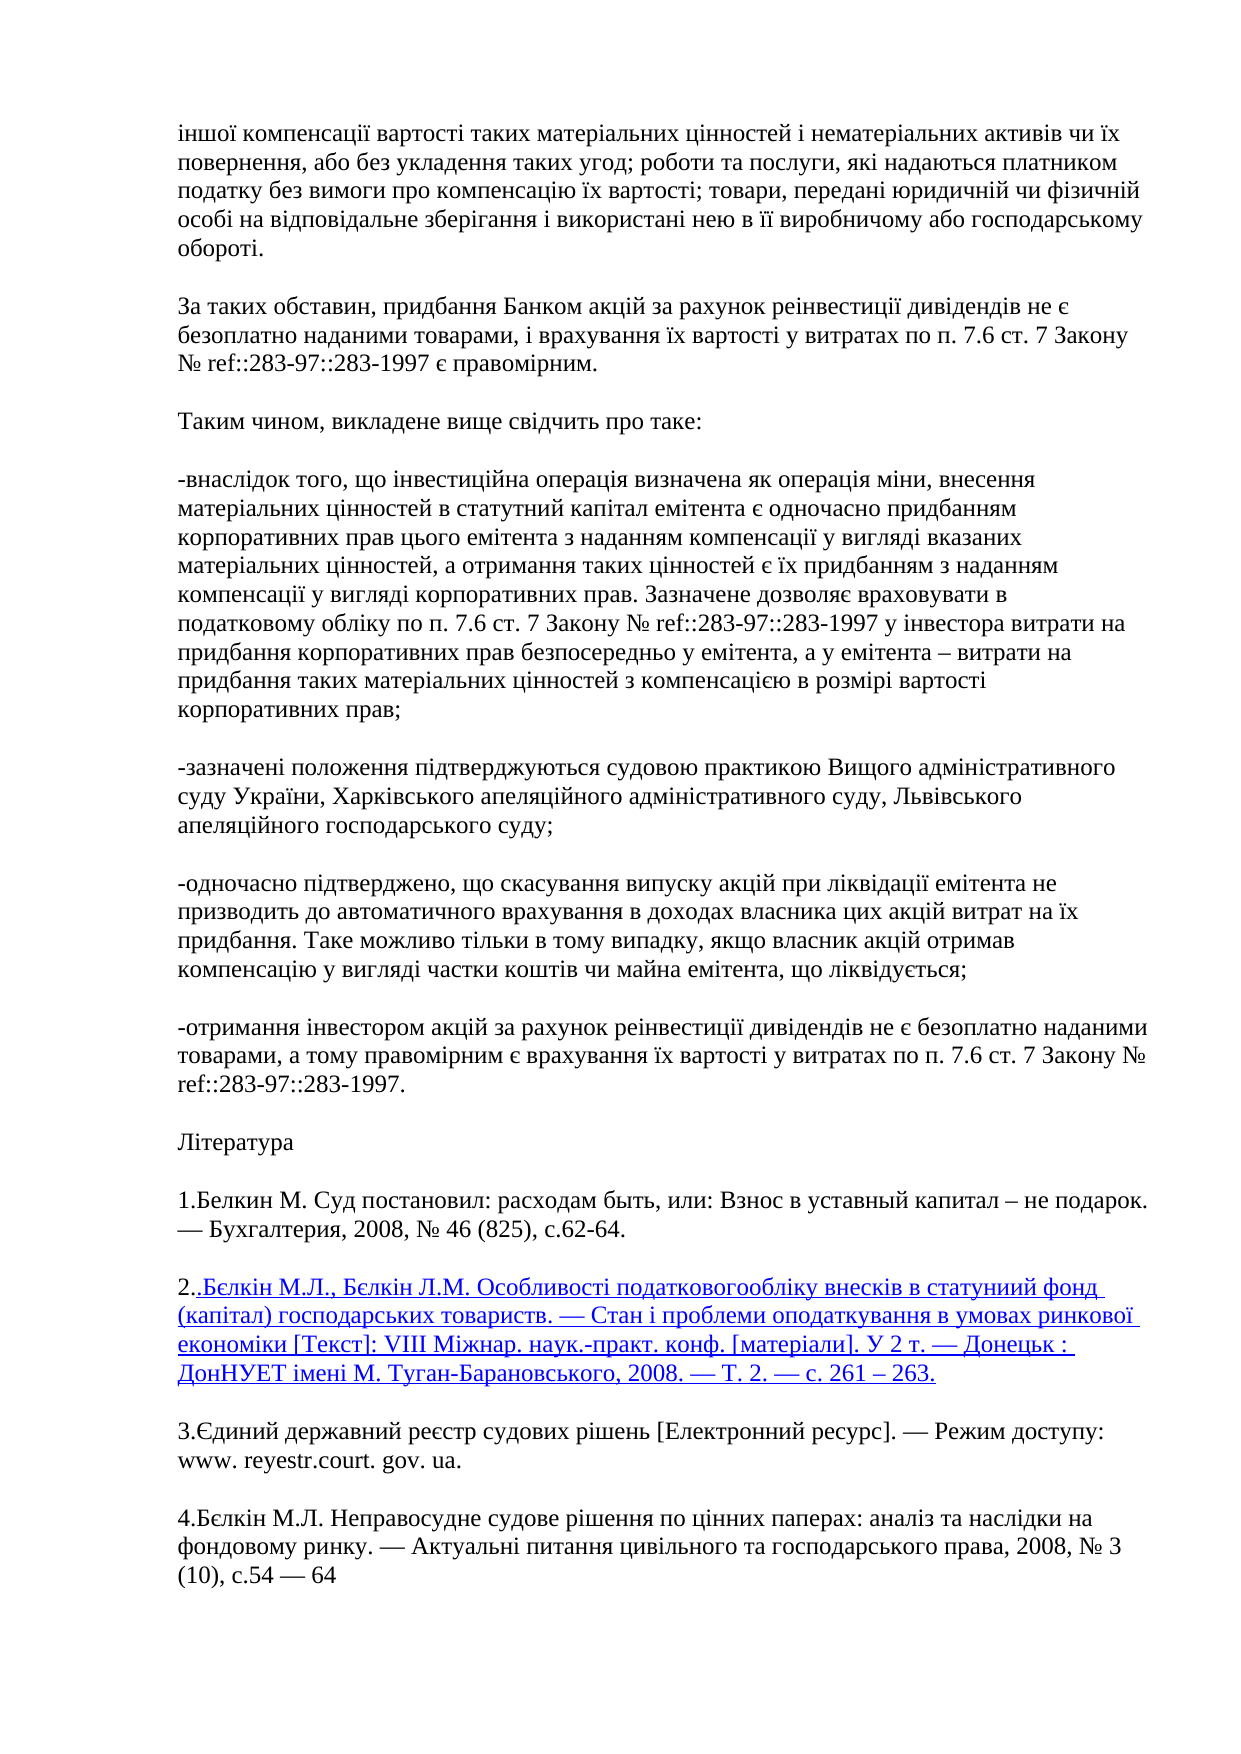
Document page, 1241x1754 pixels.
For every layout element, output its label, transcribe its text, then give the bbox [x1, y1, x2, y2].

text Література [177, 1127, 1152, 1156]
text Таким чином, викладене вище свідчить про таке: [177, 406, 1152, 435]
text -зазначені положення підтверджуються судовою практикою Вищого адміністративного суду України, Харківського апеляційного адміністративного суду, Львівського апеляційного господарського суду; [177, 752, 1152, 838]
text -одночасно підтверджено, що скасування випуску акцій при ліквідації емітента не призводить до автоматичного врахування в доходах власника цих акцій витрат на їх придбання. Таке можливо тільки в тому випадку, якщо власник акцій отримав компенсацію у вигляді частки коштів чи майна емітента, що ліквідується; [177, 868, 1152, 983]
text 3.Єдиний державний реєстр судових рішень [Електронний ресурс]. — Режим доступу: www. reyestr.court. gov. ua. [177, 1416, 1152, 1473]
text За таких обставин, придбання Банком акцій за рахунок реінвестиції дивідендів не є безоплатно наданими товарами, і врахування їх вартості у витратах по п. 7.6 ст. 7 Закону № ref::283-97::283-1997 є правомірним. [177, 291, 1152, 377]
text 1.Белкин М. Суд постановил: расходам быть, или: Взнос в уставный капитал – не подарок. — Бухгалтерия, 2008, № 46 (825), с.62-64. [177, 1185, 1152, 1243]
text 2..Бєлкін М.Л., Бєлкін Л.М. Особливості податковогообліку внесків в статуниий фонд (капітал) господарських товариств. — Стан і проблеми оподаткування в умовах ринкової економіки [Текст]: VIII Міжнар. наук.-практ. конф. [матеріали]. У 2 т. — Донецьк : ДонНУЕТ імені М. Туган-Барановського, 2008. — Т. 2. — с. 261 – 263. [177, 1272, 1152, 1387]
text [177, 118, 1152, 262]
text -отримання інвестором акцій за рахунок реінвестиції дивідендів не є безоплатно наданими товарами, а тому правомірним є врахування їх вартості у витратах по п. 7.6 ст. 7 Закону № ref::283-97::283-1997. [177, 1012, 1152, 1098]
text 4.Бєлкін М.Л. Неправосудне судове рішення по цінних паперах: аналіз та наслідки на фондовому ринку. — Актуальні питання цивільного та господарського права, 2008, № 3 (10), с.54 — 64 [177, 1503, 1152, 1589]
text -внаслідок того, що інвестиційна операція визначена як операція міни, внесення матеріальних цінностей в статутний капітал емітента є одночасно придбанням корпоративних прав цього емітента з наданням компенсації у вигляді вказаних матеріальних цінностей, а отримання таких цінностей є їх придбанням з наданням компенсації у вигляді корпоративних прав. Зазначене дозволяє враховувати в податковому обліку по п. 7.6 ст. 7 Закону № ref::283-97::283-1997 у інвестора витрати на придбання корпоративних прав безпосередньо у емітента, а у емітента – витрати на придбання таких матеріальних цінностей з компенсацією в розмірі вартості корпоративних прав; [177, 464, 1152, 723]
